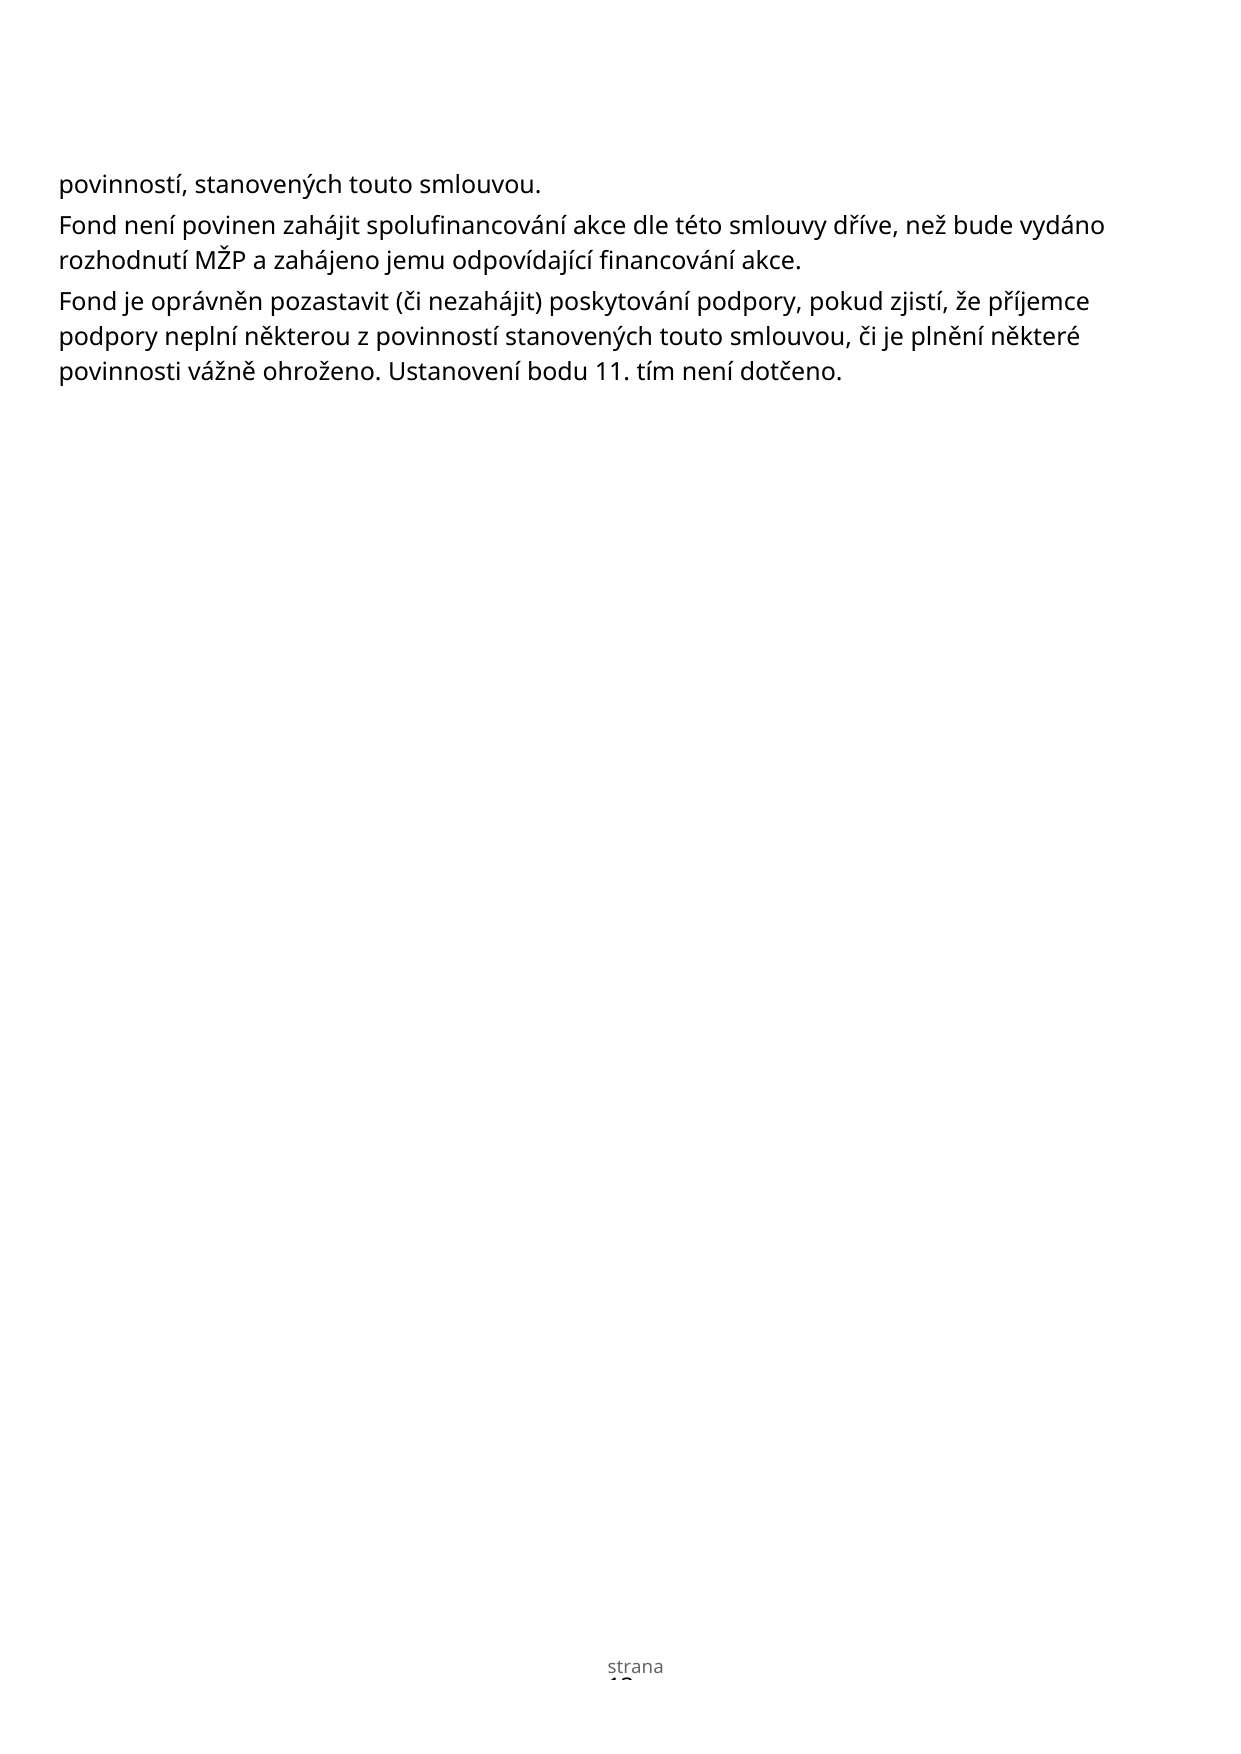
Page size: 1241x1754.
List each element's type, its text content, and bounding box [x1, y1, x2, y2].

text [58, 167, 1167, 201]
text Fond je oprávněn pozastavit (či nezahájit) poskytování podpory, pokud zjistí, že příjemce podpory neplní některou z povinností stanovených touto smlouvou, či je plnění některé povinnosti vážně ohroženo. Ustanovení bodu 11. tím není dotčeno. [58, 284, 1135, 388]
text Fond není povinen zahájit spolufinancování akce dle této smlouvy dříve, než bude vydáno rozhodnutí MŽP a zahájeno jemu odpovídající financování akce. [58, 208, 1166, 277]
